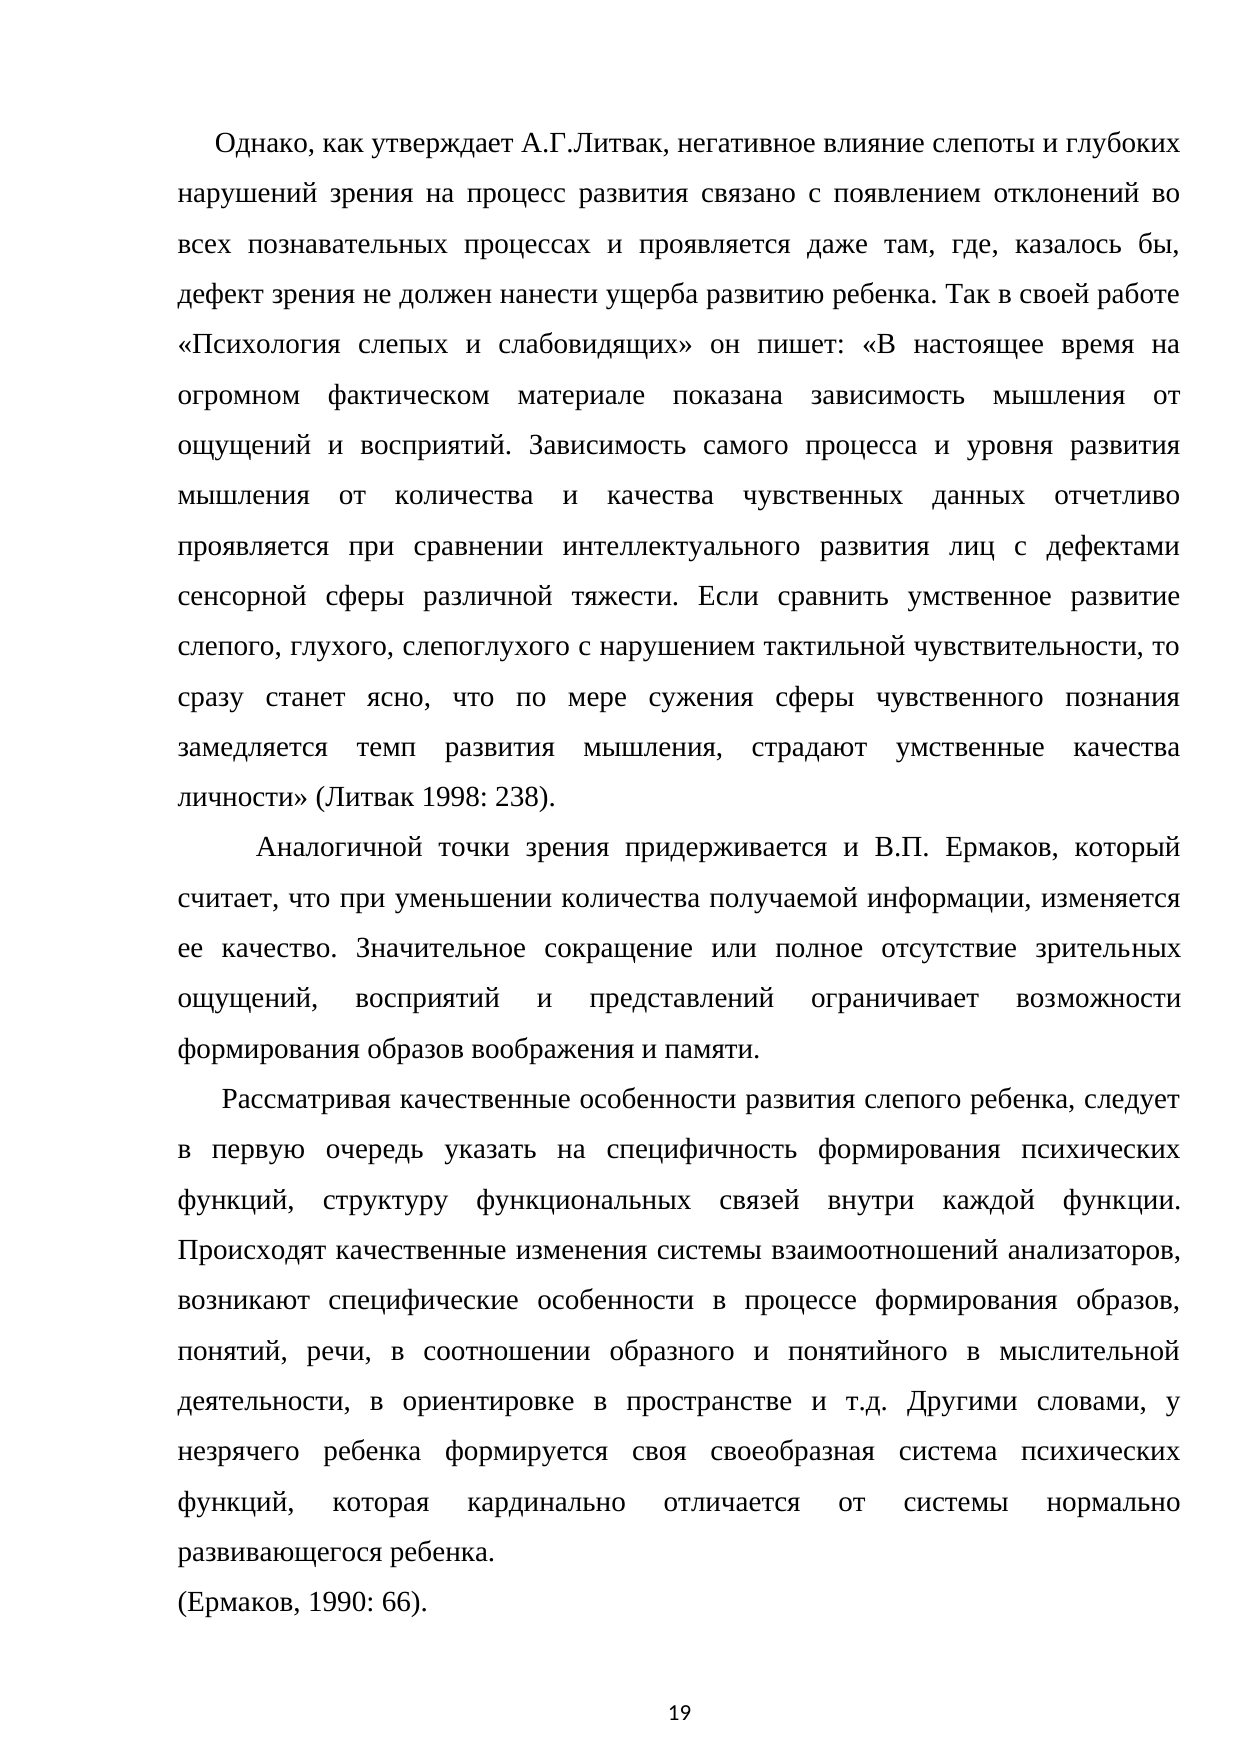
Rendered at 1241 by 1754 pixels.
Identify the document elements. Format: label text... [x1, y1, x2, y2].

text Однако, как утверждает А.Г.Литвак, негативное влияние слепоты и глубоких нарушений зрения на процесс развития связано с появлением отклонений во всех познавательных процессах и проявляется даже там, где, казалось бы, дефект зрения не должен нанести ущерба развитию ребенка. Так в своей работе «Психология слепых и слабовидящих» он пишет: «В настоящее время на огромном фактическом материале показана зависимость мышления от ощущений и восприятий. Зависимость самого процесса и уровня развития мышления от количества и качества чувственных данных отчетливо проявляется при сравнении интеллектуального развития лиц с дефектами сенсорной сферы различной тяжести. Если сравнить умственное развитие слепого, глухого, слепоглухого с нарушением тактильной чувствительности, то сразу станет ясно, что по мере сужения сферы чувственного познания замедляется темп развития мышления, страдают умственные качества личности» (Литвак 1998: 238). [177, 125, 1181, 813]
text Аналогичной точки зрения придерживается и В.П. Ермаков, который считает, что при уменьшении количества получаемой информации, изменяется ее качество. Значительное сокращение или полное отсутствие зрительных ощущений, восприятий и представлений ограничивает возможности формирования образов воображения и памяти. [177, 829, 1181, 1064]
text Рассматривая качественные особенности развития слепого ребенка, следует в первую очередь указать на специфичность формирования психических функций, структуру функциональных связей внутри каждой функции. Происходят качественные изменения системы взаимоотношений анализаторов, возникают специфические особенности в процессе формирования образов, понятий, речи, в соотношении образного и понятийного в мыслительной деятельности, в ориентировке в пространстве и т.д. Другими словами, у незрячего ребенка формируется своя своеобразная система психических функций, которая кардинально отличается от системы нормально развивающегося ребенка. [177, 1081, 1181, 1567]
text (Ермаков, 1990: 66). [177, 1584, 1181, 1618]
